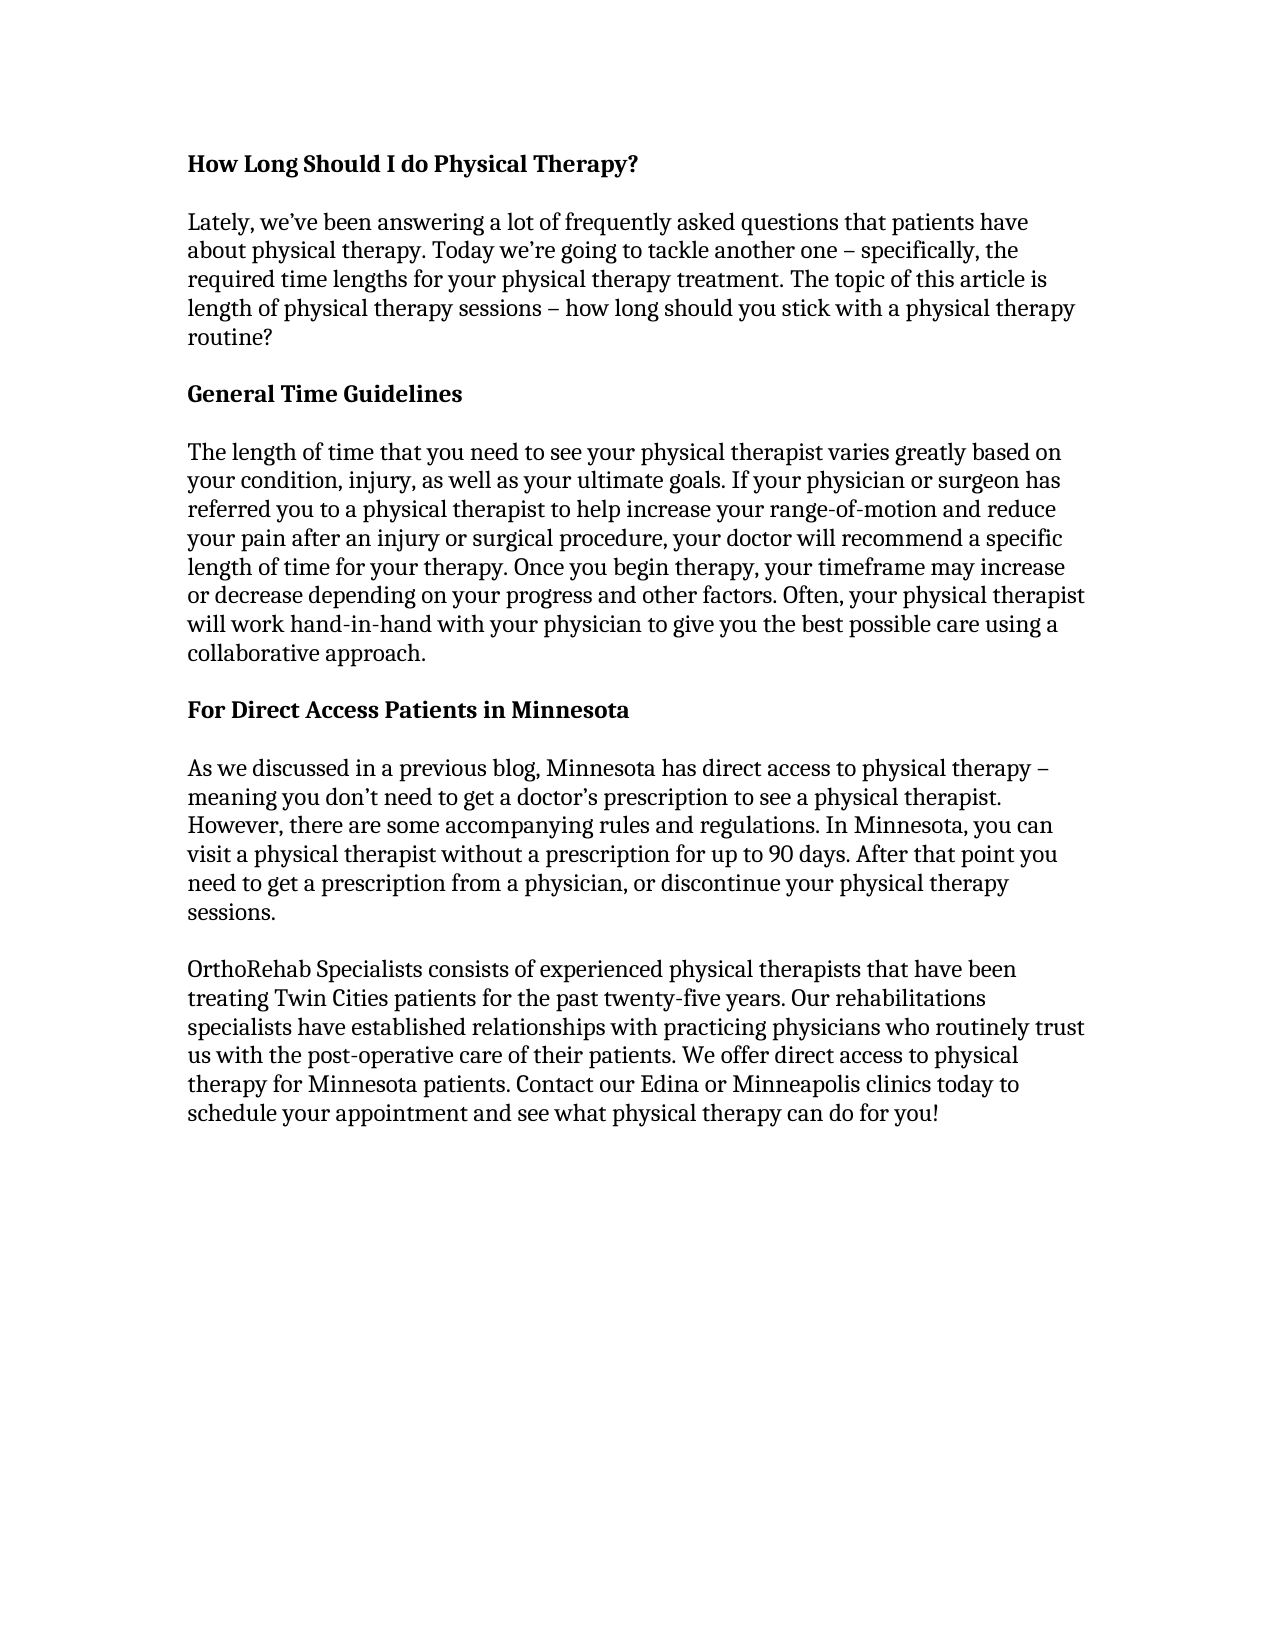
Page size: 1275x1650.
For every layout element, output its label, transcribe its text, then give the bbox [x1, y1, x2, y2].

text For Direct Access Patients in Minnesota [187, 696, 1087, 725]
text The length of time that you need to see your physical therapist varies greatly based on your condition, injury, as well as your ultimate goals. If your physician or surgeon has referred you to a physical therapist to help increase your range-of-motion and reduce your pain after an injury or surgical procedure, your doctor will recommend a specific length of time for your therapy. Once you begin therapy, your timeframe may increase or decrease depending on your progress and other factors. Often, your physical therapist will work hand-in-hand with your physician to give you the best possible care using a collaborative approach. [187, 437, 1087, 667]
text As we discussed in a previous blog, Minnesota has direct access to physical therapy – meaning you don’t need to get a doctor’s prescription to see a physical therapist. However, there are some accompanying rules and regulations. In Minnesota, you can visit a physical therapist without a prescription for up to 90 days. After that point you need to get a prescription from a physician, or discontinue your physical therapy sessions. [187, 754, 1087, 926]
text How Long Should I do Physical Therapy? [187, 150, 1087, 179]
text Lately, we’ve been answering a lot of frequently asked questions that patients have about physical therapy. Today we’re going to tackle another one – specifically, the required time lengths for your physical therapy treatment. The topic of this article is length of physical therapy sessions – how long should you stick with a physical therapy routine? [187, 207, 1087, 351]
text OrthoRehab Specialists consists of experienced physical therapists that have been treating Twin Cities patients for the past twenty-five years. Our rehabilitations specialists have established relationships with practicing physicians who routinely trust us with the post-operative care of their patients. We offer direct access to physical therapy for Minnesota patients. Contact our Edina or Minneapolis clinics today to schedule your appointment and see what physical therapy can do for you! [187, 955, 1087, 1127]
text General Time Guidelines [187, 380, 1087, 409]
